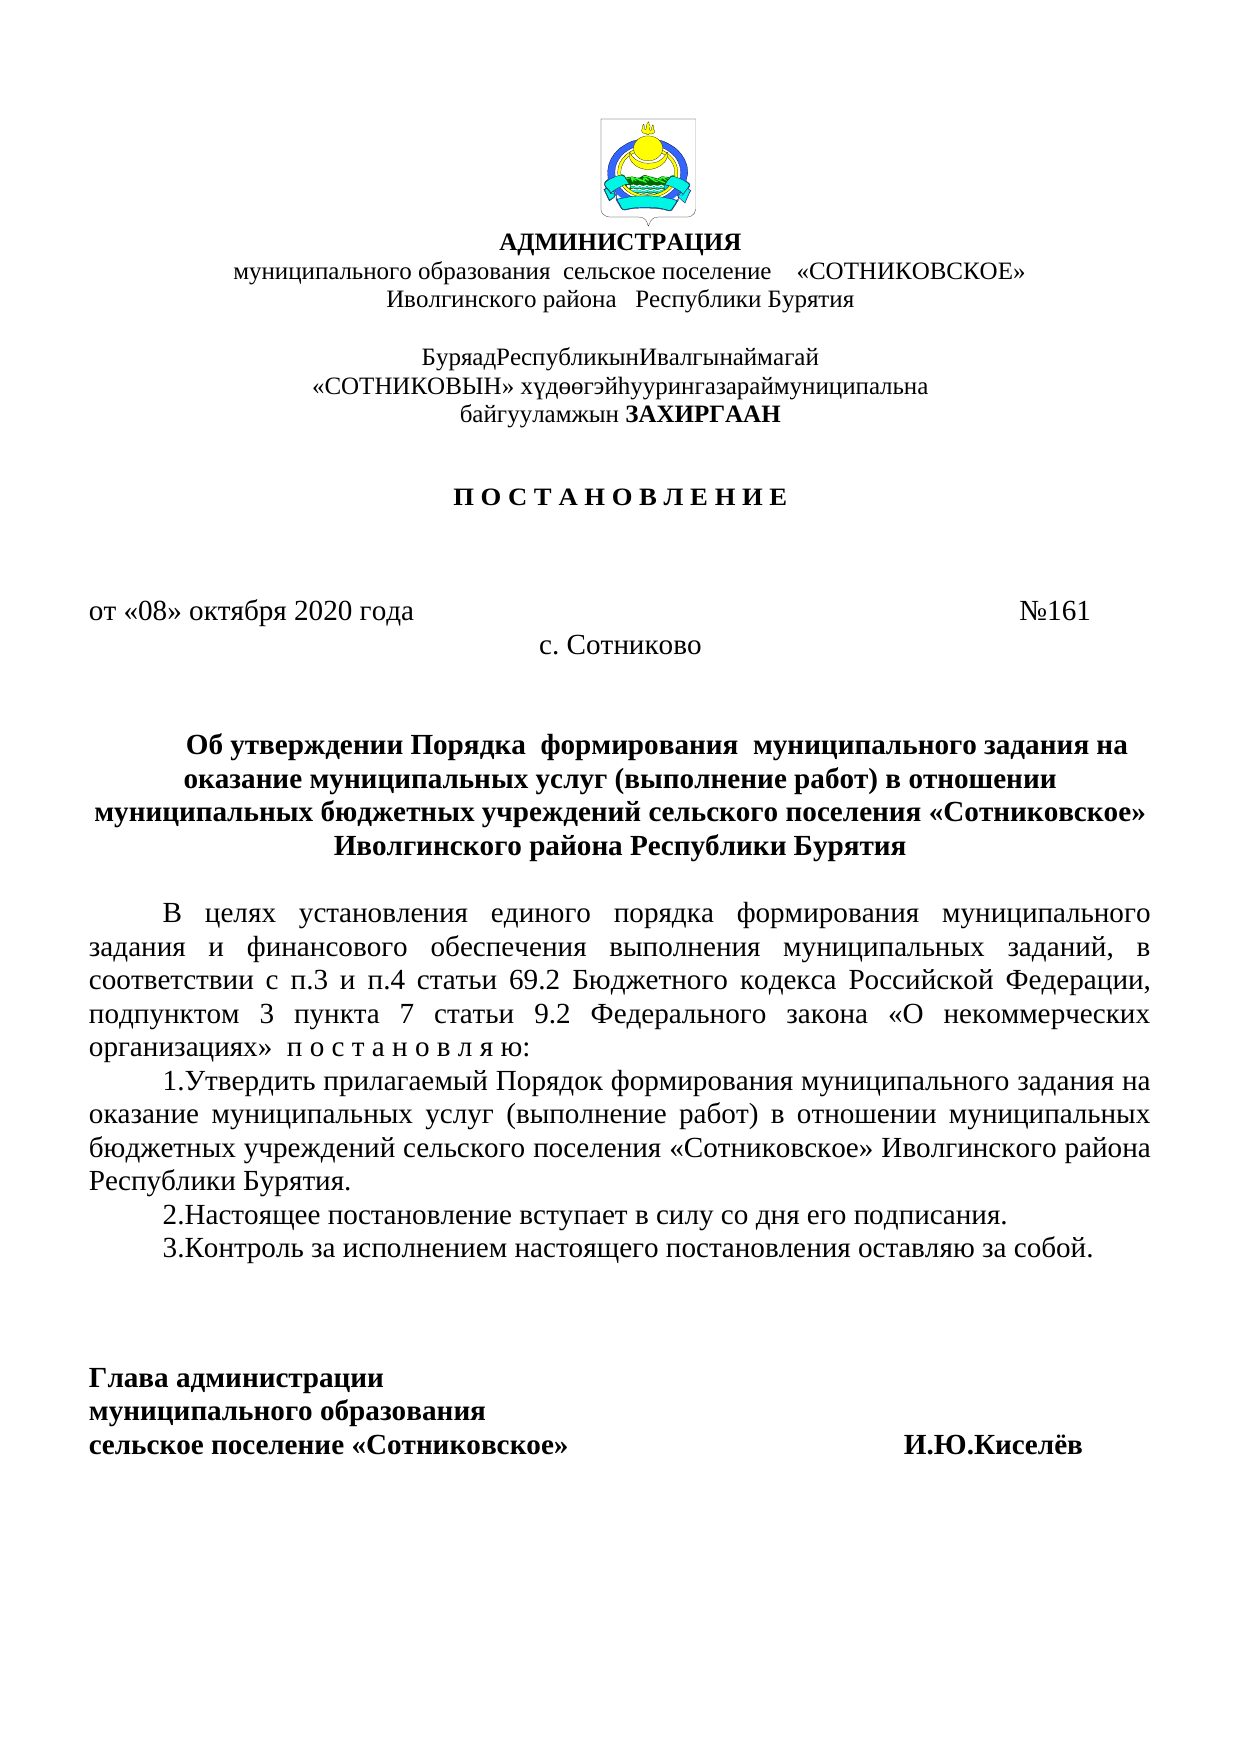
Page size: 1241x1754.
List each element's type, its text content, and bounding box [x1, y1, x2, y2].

text от «08» октября 2020 года №161 [89, 593, 1152, 627]
text байгууламжын ЗАХИРГААН [89, 399, 1152, 428]
text Глава администрации [89, 1360, 1152, 1393]
text БуряадРеспубликынИвалгынаймагай [89, 342, 1152, 371]
text сельское поселение «Сотниковское» И.Ю.Киселёв [89, 1427, 1152, 1461]
text АДМИНИСТРАЦИЯ [89, 227, 1152, 256]
text «СОТНИКОВЫН» хүдөөгэйhуурингазараймуниципальна [89, 371, 1152, 399]
text Иволгинского района Республики Бурятия [89, 284, 1152, 313]
text 3.Контроль за исполнением настоящего постановления оставляю за собой. [89, 1231, 1152, 1264]
text муниципального образования сельское поселение «СОТНИКОВСКОЕ» [89, 256, 1152, 284]
text 2.Настоящее постановление вступает в силу со дня его подписания. [89, 1197, 1152, 1231]
text 1.Утвердить прилагаемый Порядок формирования муниципального задания на оказание муниципальных услуг (выполнение работ) в отношении муниципальных бюджетных учреждений сельского поселения «Сотниковское» Иволгинского района Республики Бурятия. [89, 1063, 1152, 1197]
text Об утверждении Порядка формирования муниципального задания на оказание муниципальных услуг (выполнение работ) в отношении муниципальных бюджетных учреждений сельского поселения «Сотниковское» Иволгинского района Республики Бурятия [89, 727, 1152, 862]
text П О С Т А Н О В Л Е Н И Е [89, 482, 1152, 511]
text В целях установления единого порядка формирования муниципального задания и финансового обеспечения выполнения муниципальных заданий, в соответствии с п.3 и п.4 статьи 69.2 Бюджетного кодекса Российской Федерации, подпунктом 3 пункта 7 статьи 9.2 Федерального закона «О некоммерческих организациях» п о с т а н о в л я ю: [89, 895, 1152, 1063]
text с. Сотниково [89, 627, 1152, 660]
text муниципального образования [89, 1393, 1152, 1427]
